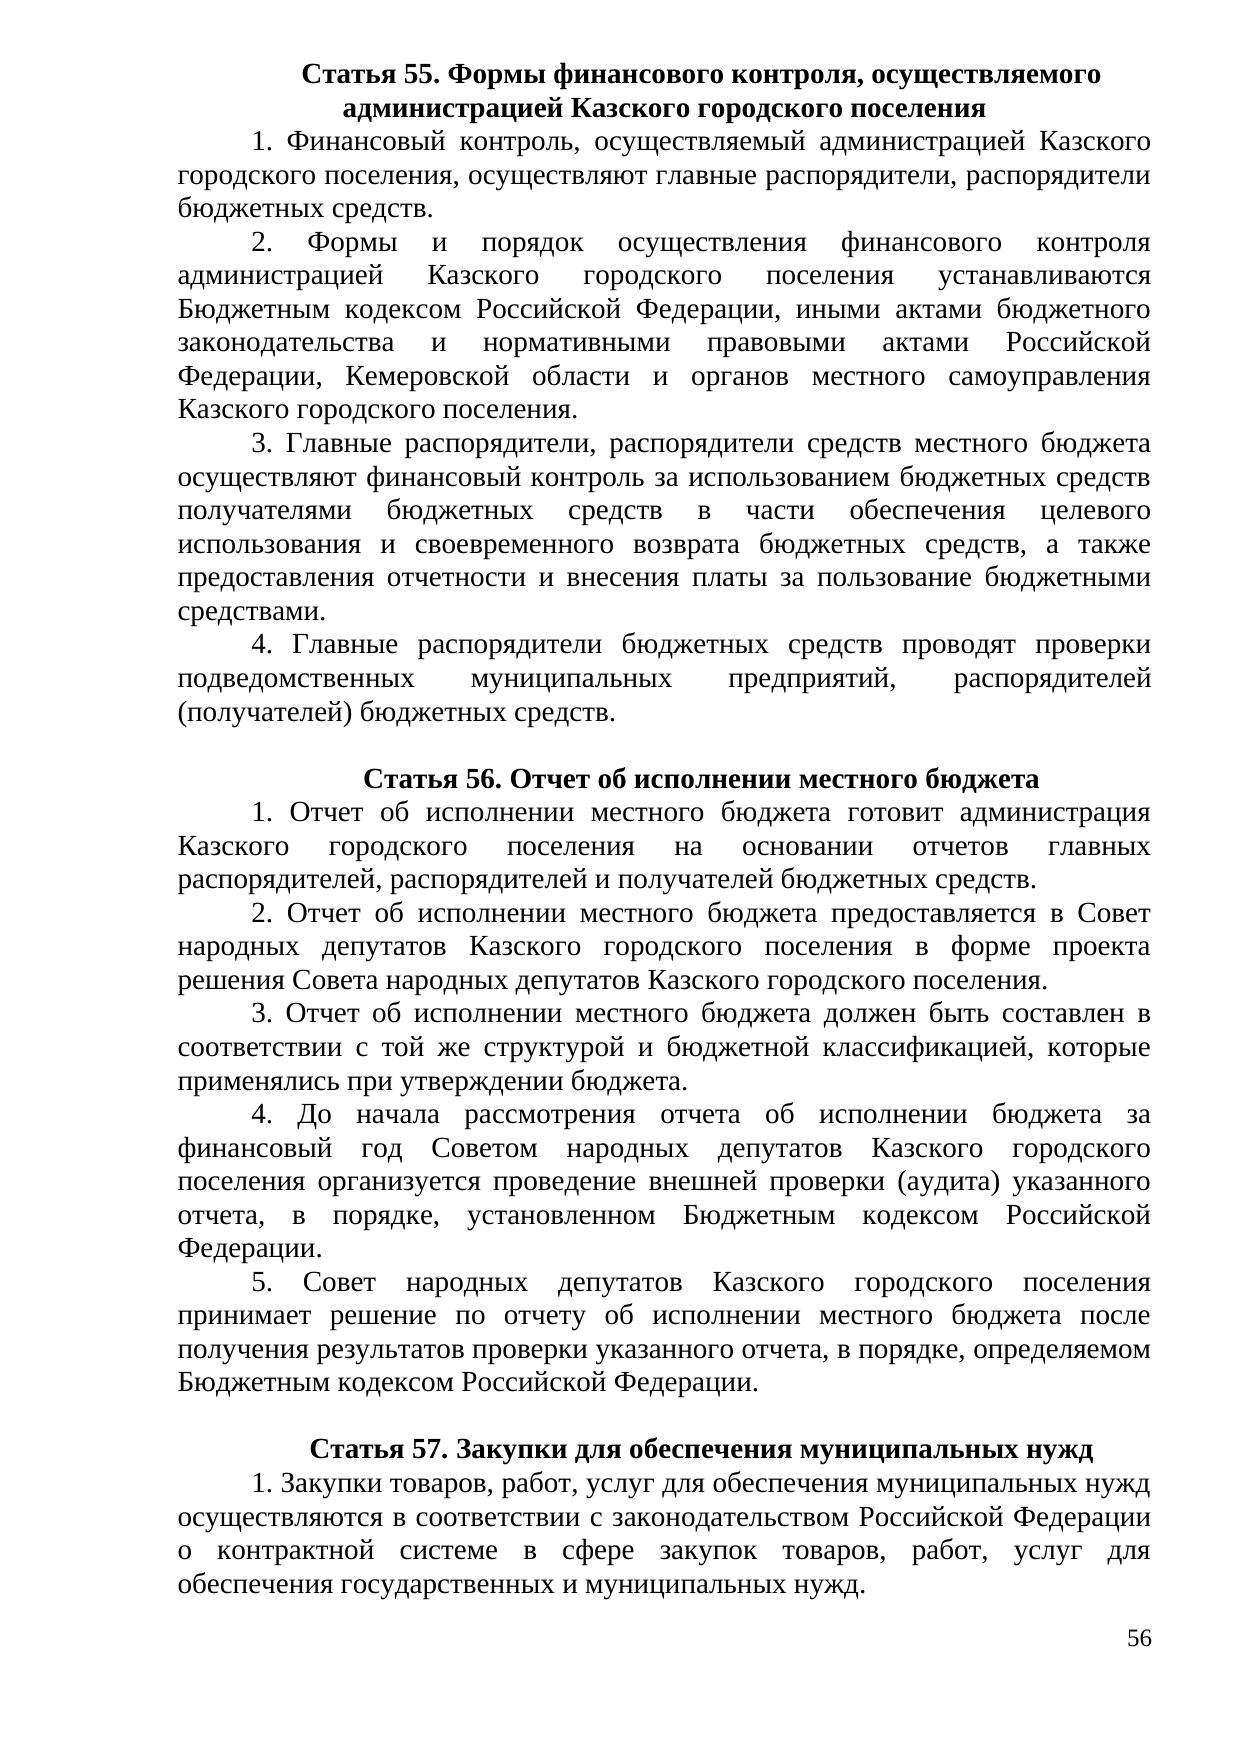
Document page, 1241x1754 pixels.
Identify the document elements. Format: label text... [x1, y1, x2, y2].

subtitle Статья 57. Закупки для обеспечения муниципальных нужд [177, 1432, 1152, 1465]
text 3. Отчет об исполнении местного бюджета должен быть составлен в соответствии с той же структурой и бюджетной классификацией, которые применялись при утверждении бюджета. [177, 996, 1152, 1096]
text 2. Формы и порядок осуществления финансового контроля администрацией Казского городского поселения устанавливаются Бюджетным кодексом Российской Федерации, иными актами бюджетного законодательства и нормативными правовыми актами Российской Федерации, Кемеровской области и органов местного самоуправления Казского городского поселения. [177, 224, 1152, 425]
text 4. До начала рассмотрения отчета об исполнении бюджета за финансовый год Советом народных депутатов Казского городского поселения организуется проведение внешней проверки (аудита) указанного отчета, в порядке, установленном Бюджетным кодексом Российской Федерации. [177, 1096, 1152, 1264]
text 1. Финансовый контроль, осуществляемый администрацией Казского городского поселения, осуществляют главные распорядители, распорядители бюджетных средств. [177, 123, 1152, 224]
text 5. Совет народных депутатов Казского городского поселения принимает решение по отчету об исполнении местного бюджета после получения результатов проверки указанного отчета, в порядке, определяемом Бюджетным кодексом Российской Федерации. [177, 1264, 1152, 1398]
text Статья 56. Отчет об исполнении местного бюджета [177, 761, 1152, 794]
text 1. Отчет об исполнении местного бюджета готовит администрация Казского городского поселения на основании отчетов главных распорядителей, распорядителей и получателей бюджетных средств. [177, 794, 1152, 895]
text 3. Главные распорядители, распорядители средств местного бюджета осуществляют финансовый контроль за использованием бюджетных средств получателями бюджетных средств в части обеспечения целевого использования и своевременного возврата бюджетных средств, а также предоставления отчетности и внесения платы за пользование бюджетными средствами. [177, 425, 1152, 626]
text 1. Закупки товаров, работ, услуг для обеспечения муниципальных нужд осуществляются в соответствии с законодательством Российской Федерации о контрактной системе в сфере закупок товаров, работ, услуг для обеспечения государственных и муниципальных нужд. [177, 1465, 1152, 1599]
text 2. Отчет об исполнении местного бюджета предоставляется в Совет народных депутатов Казского городского поселения в форме проекта решения Совета народных депутатов Казского городского поселения. [177, 895, 1152, 996]
text Статья 55. Формы финансового контроля, осуществляемого администрацией Казского городского поселения [177, 56, 1152, 123]
text 4. Главные распорядители бюджетных средств проводят проверки подведомственных муниципальных предприятий, распорядителей (получателей) бюджетных средств. [177, 626, 1152, 727]
